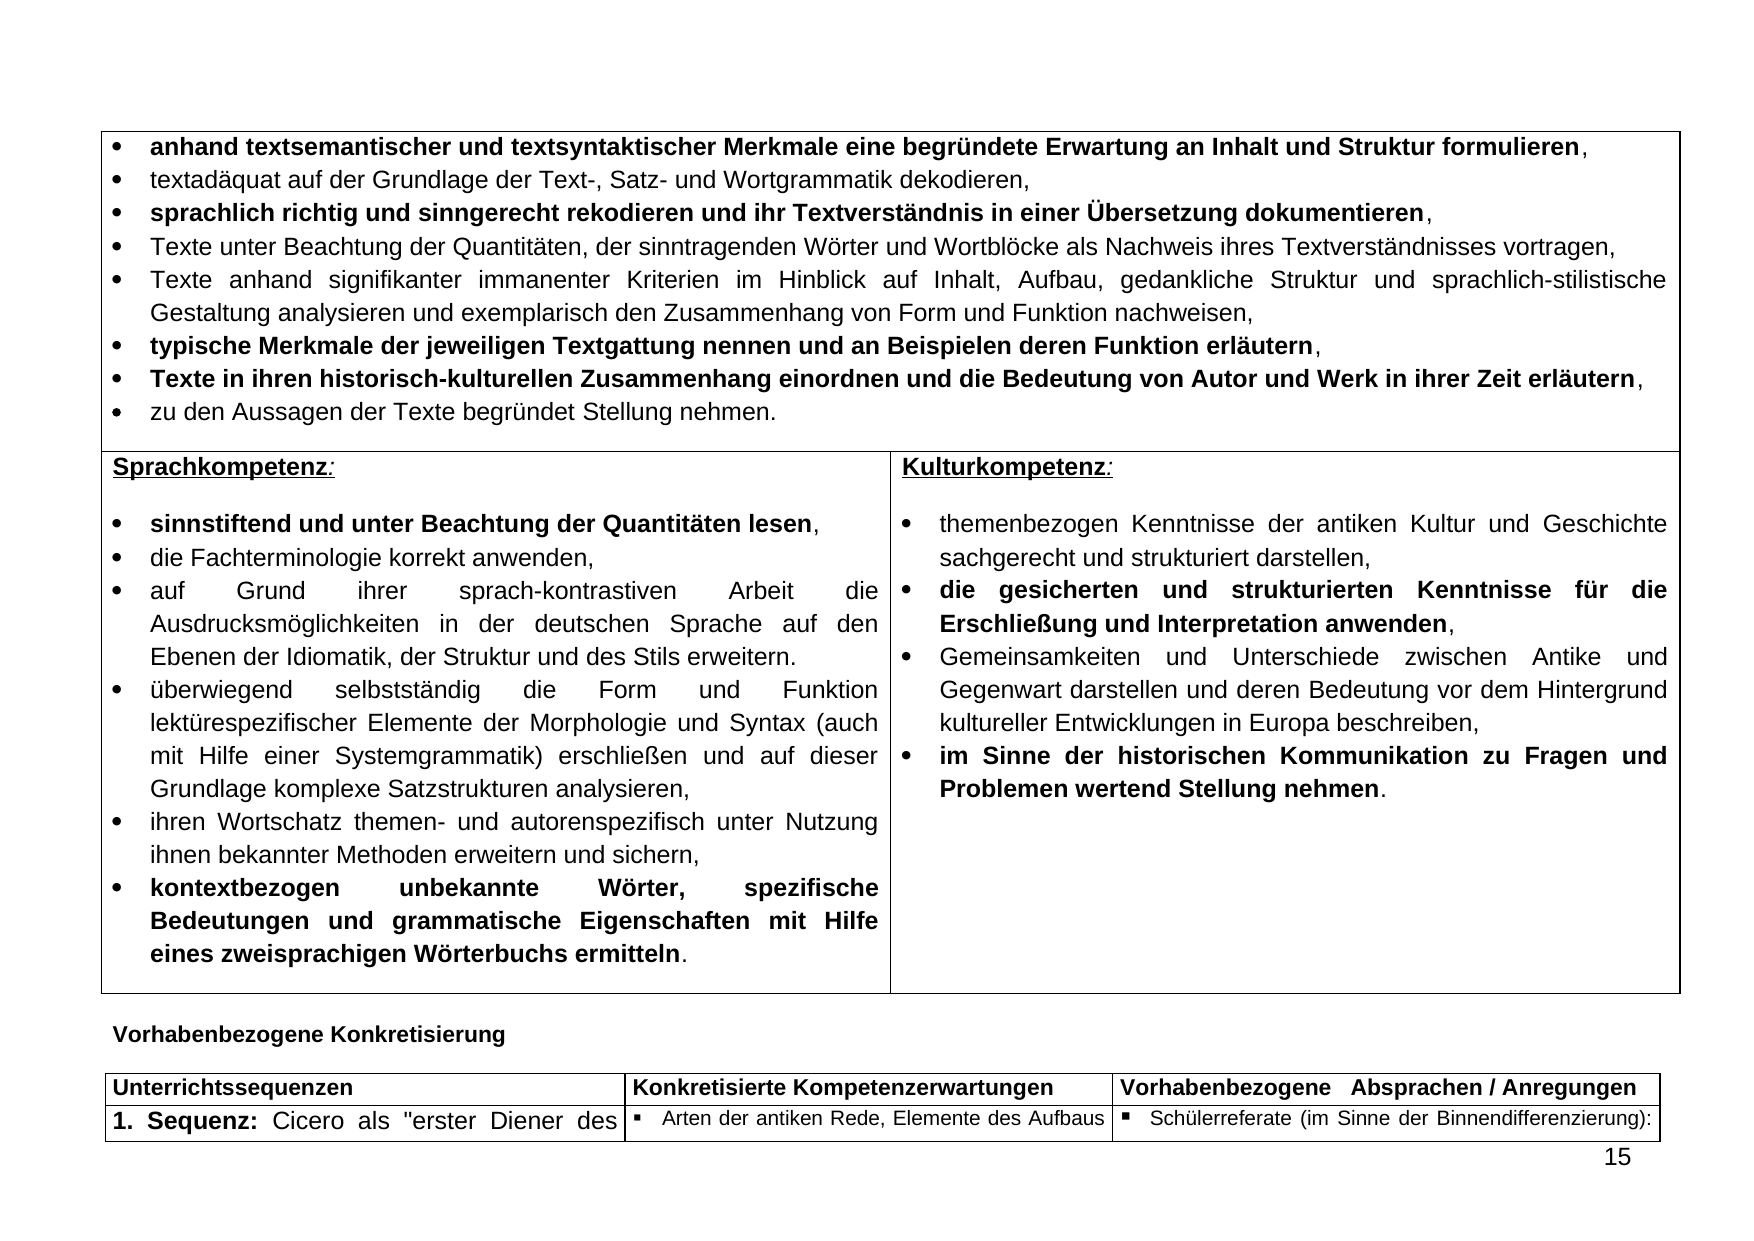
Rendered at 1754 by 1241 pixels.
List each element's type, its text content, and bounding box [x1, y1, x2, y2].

table_cell Kulturkompetenz: themenbezogen Kenntnisse der antiken Kultur und Geschichte sachgerecht und strukturiert darstellen, die gesicherten und strukturierten Kenntnisse für die Erschließung und Interpretation anwenden, Gemeinsamkeiten und Unterschiede zwischen Antike und Gegenwart darstellen und deren Bedeutung vor dem Hintergrund kultureller Entwicklungen in Europa beschreiben, im Sinne der historischen Kommunikation zu Fragen und Problemen wertend Stellung nehmen. [891, 452, 1679, 993]
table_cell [1113, 1106, 1659, 1141]
text Vorhabenbezogene Konkretisierung [112, 1021, 1669, 1047]
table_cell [102, 132, 1679, 451]
table_header Konkretisierte Kompetenzerwartungen [626, 1074, 1112, 1105]
table_cell Sprachkompetenz: sinnstiftend und unter Beachtung der Quantitäten lesen, die Fachterminologie korrekt anwenden, auf Grund ihrer sprach-kontrastiven Arbeit die Ausdrucksmöglichkeiten in der deutschen Sprache auf den Ebenen der Idiomatik, der Struktur und des Stils erweitern. überwiegend selbstständig die Form und Funktion lektürespezifischer Elemente der Morphologie und Syntax (auch mit Hilfe einer Systemgrammatik) erschließen und auf dieser Grundlage komplexe Satzstrukturen analysieren, ihren Wortschatz themen- und autorenspezifisch unter Nutzung ihnen bekannter Methoden erweitern und sichern, kontextbezogen unbekannte Wörter, spezifische Bedeutungen und grammatische Eigenschaften mit Hilfe eines zweisprachigen Wörterbuchs ermitteln. [102, 452, 890, 993]
table_header Vorhabenbezogene Absprachen / Anregungen [1113, 1074, 1659, 1105]
table_header Unterrichtssequenzen [106, 1074, 624, 1105]
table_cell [106, 1106, 624, 1141]
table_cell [626, 1106, 1112, 1141]
